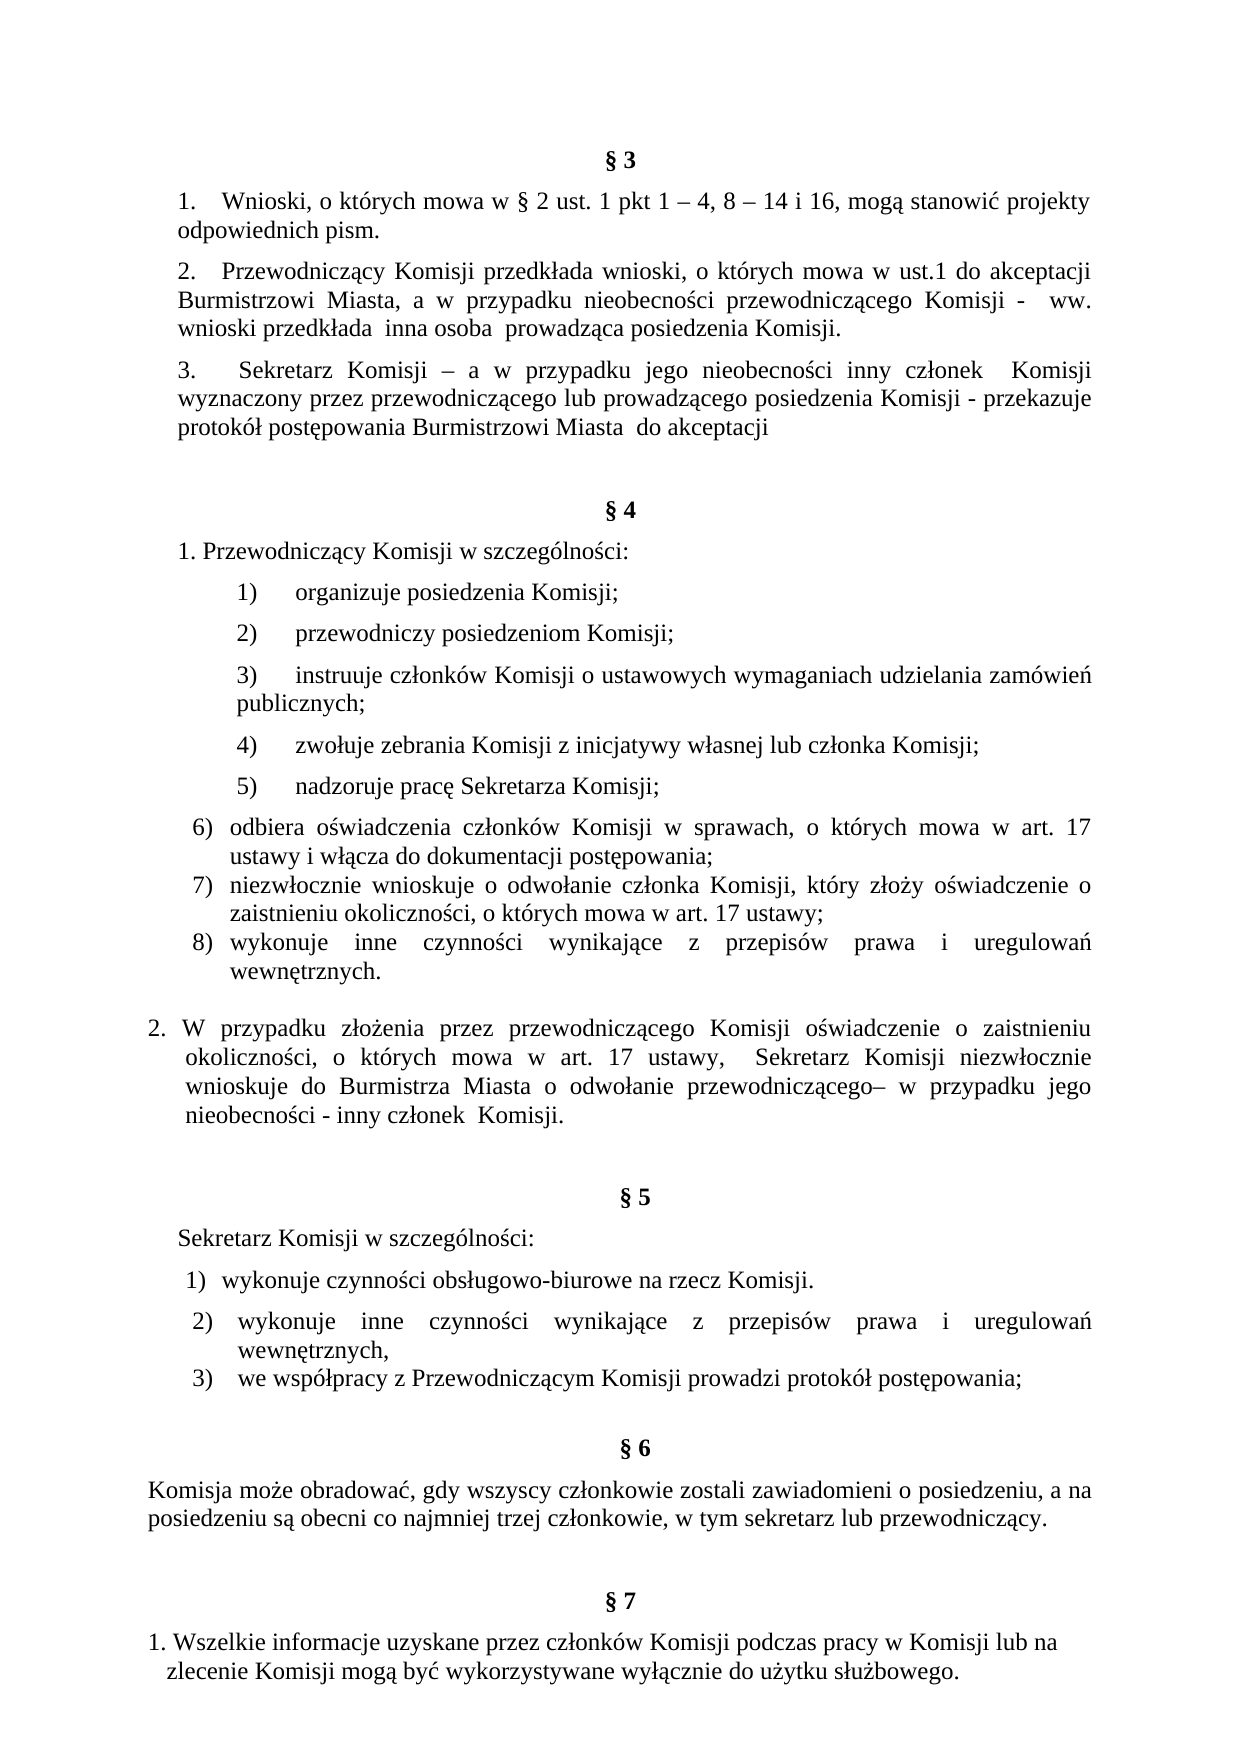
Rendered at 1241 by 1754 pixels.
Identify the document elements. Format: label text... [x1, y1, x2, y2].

list niezwłocznie wnioskuje o odwołanie członka Komisji, który złoży oświadczenie o zaistnieniu okoliczności, o których mowa w art. 17 ustawy; [192, 870, 1092, 927]
text § 7 [148, 1586, 1092, 1615]
text 4) zwołuje zebrania Komisji z inicjatywy własnej lub członka Komisji; [236, 730, 1092, 758]
text 1) wykonuje czynności obsługowo-biurowe na rzecz Komisji. [185, 1265, 1092, 1293]
text Komisja może obradować, gdy wszyscy członkowie zostali zawiadomieni o posiedzeniu, a na posiedzeniu są obecni co najmniej trzej członkowie, w tym sekretarz lub przewodniczący. [148, 1475, 1092, 1532]
list wykonuje inne czynności wynikające z przepisów prawa i uregulowań wewnętrznych, [192, 1306, 1092, 1363]
text § 4 [148, 495, 1092, 523]
text 3) instruuje członków Komisji o ustawowych wymaganiach udzielania zamówień publicznych; [236, 660, 1092, 717]
text § 3 [148, 145, 1092, 173]
text § 5 [177, 1182, 1092, 1211]
text Sekretarz Komisji w szczególności: [177, 1223, 1092, 1252]
text 1. Przewodniczący Komisji w szczególności: [177, 536, 1092, 565]
text 3. Sekretarz Komisji – a w przypadku jego nieobecności inny członek Komisji wyznaczony przez przewodniczącego lub prowadzącego posiedzenia Komisji - przekazuje protokół postępowania Burmistrzowi Miasta do akceptacji [177, 355, 1092, 441]
text 5) nadzoruje pracę Sekretarza Komisji; [236, 771, 1092, 800]
text § 6 [177, 1433, 1092, 1462]
text 2. Przewodniczący Komisji przedkłada wnioski, o których mowa w ust.1 do akceptacji Burmistrzowi Miasta, a w przypadku nieobecności przewodniczącego Komisji - ww. wnioski przedkłada inna osoba prowadząca posiedzenia Komisji. [177, 256, 1092, 342]
list wykonuje inne czynności wynikające z przepisów prawa i uregulowań wewnętrznych. [192, 927, 1092, 985]
list odbiera oświadczenia członków Komisji w sprawach, o których mowa w art. 17 ustawy i włącza do dokumentacji postępowania; [192, 812, 1092, 870]
list we współpracy z Przewodniczącym Komisji prowadzi protokół postępowania; [192, 1363, 1092, 1392]
text 2. W przypadku złożenia przez przewodniczącego Komisji oświadczenie o zaistnieniu okoliczności, o których mowa w art. 17 ustawy, Sekretarz Komisji niezwłocznie wnioskuje do Burmistrza Miasta o odwołanie przewodniczącego– w przypadku jego nieobecności - inny członek Komisji. [148, 1013, 1092, 1128]
text 1. Wszelkie informacje uzyskane przez członków Komisji podczas pracy w Komisji lub na zlecenie Komisji mogą być wykorzystywane wyłącznie do użytku służbowego. [148, 1627, 1092, 1685]
text 1) organizuje posiedzenia Komisji; [236, 577, 1092, 606]
text 2) przewodniczy posiedzeniom Komisji; [236, 618, 1092, 647]
text 1. Wnioski, o których mowa w § 2 ust. 1 pkt 1 – 4, 8 – 14 i 16, mogą stanowić projekty odpowiednich pism. [177, 186, 1092, 243]
